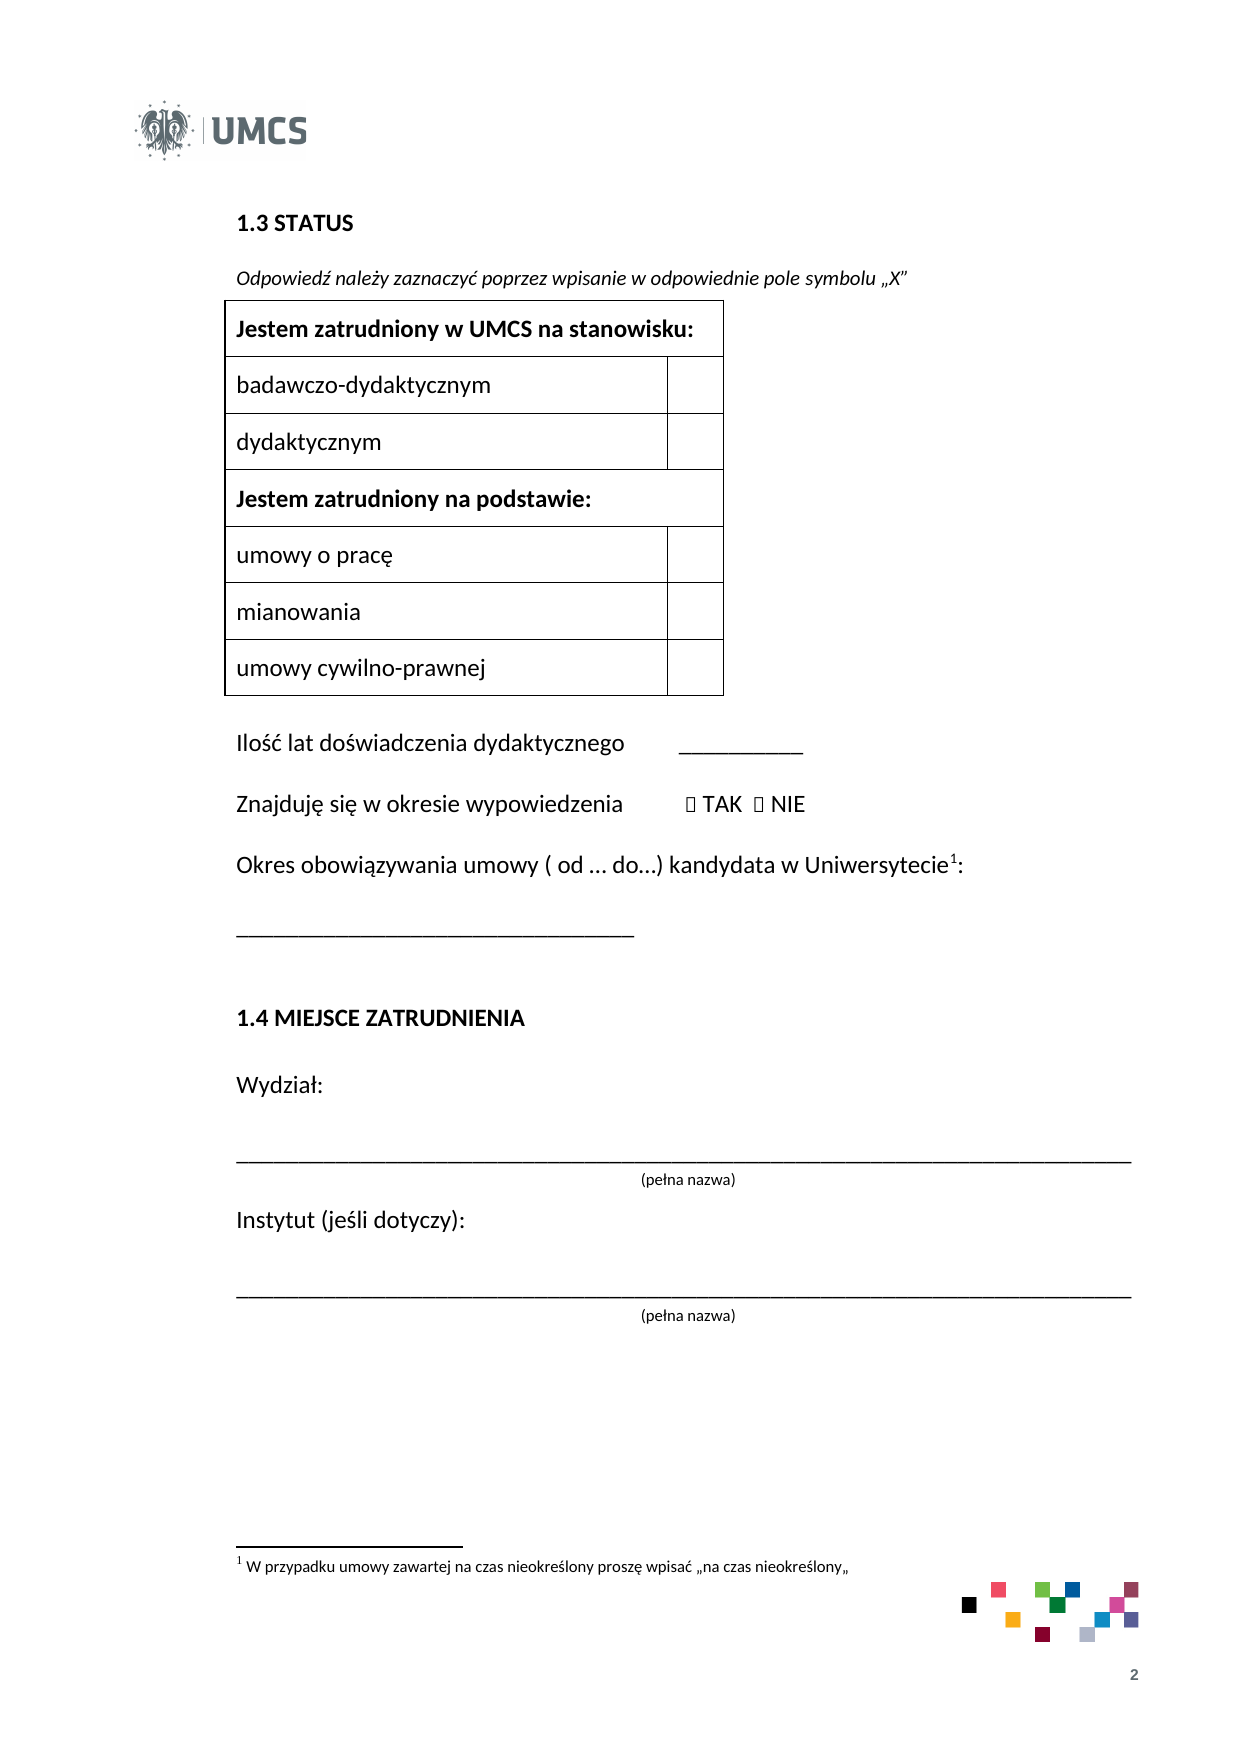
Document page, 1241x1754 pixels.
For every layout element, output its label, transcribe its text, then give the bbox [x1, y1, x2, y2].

text 1.4 MIEJSCE ZATRUDNIENIA [236, 1002, 1140, 1032]
text Wydział: [236, 1069, 1140, 1099]
table_header Jestem zatrudniony w UMCS na stanowisku: [226, 301, 723, 356]
text Ilość lat doświadczenia dydaktycznego __________ [236, 727, 1140, 757]
table_cell dydaktycznym [226, 414, 667, 469]
table_cell Jestem zatrudniony na podstawie: [226, 470, 723, 526]
table_cell [668, 357, 723, 413]
table_cell badawczo-dydaktycznym [226, 357, 667, 413]
table_cell [668, 414, 723, 469]
text 1.3 STATUS [236, 207, 1140, 237]
text Odpowiedź należy zaznaczyć poprzez wpisanie w odpowiednie pole symbolu „X” [236, 265, 1140, 291]
text Znajduję się w okresie wypowiedzenia  TAK  NIE [236, 788, 1140, 818]
text ________________________________ [236, 910, 1140, 941]
text ________________________________________________________________________ [236, 1136, 1140, 1166]
table_cell [668, 640, 723, 695]
text Okres obowiązywania umowy ( od … do…) kandydata w Uniwersytecie: [236, 849, 1140, 879]
table_cell [668, 527, 723, 582]
text Instytut (jeśli dotyczy): [236, 1204, 1140, 1235]
picture [961, 1582, 1139, 1642]
text (pełna nazwa) [236, 1169, 1140, 1190]
table_cell [668, 583, 723, 639]
text (pełna nazwa) [236, 1305, 1140, 1325]
picture [134, 100, 307, 161]
text ________________________________________________________________________ [236, 1271, 1140, 1302]
table_cell umowy cywilno-prawnej [226, 640, 667, 695]
table_cell umowy o pracę [226, 527, 667, 582]
table_cell mianowania [226, 583, 667, 639]
